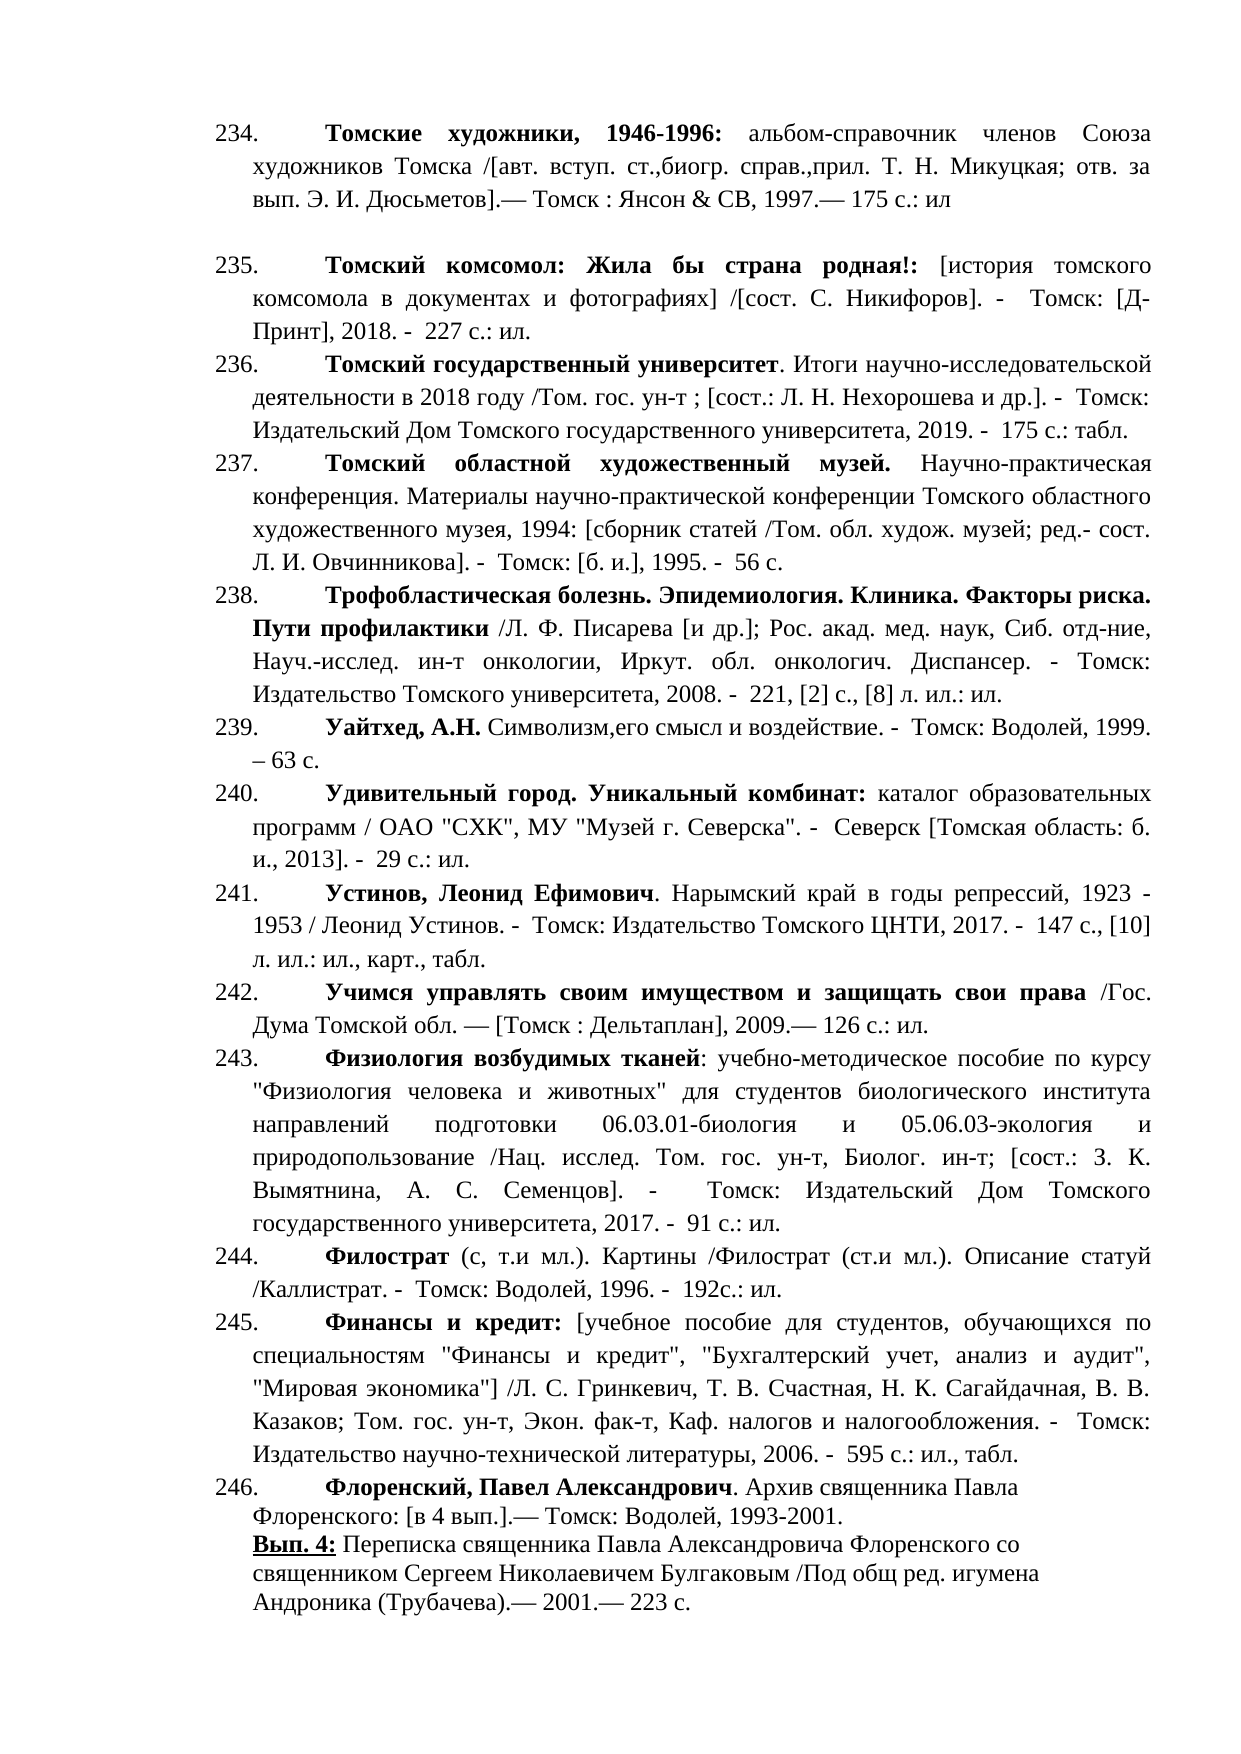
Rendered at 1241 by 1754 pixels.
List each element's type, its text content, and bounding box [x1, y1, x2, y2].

list Томский областной художественный музей. Научно-практическая конференция. Материалы научно-практической конференции Томского областного художественного музея, 1994: [сборник статей /Том. обл. худож. музей; ред.- сост. Л. И. Овчинникова]. - Томск: [б. и.], 1995. - 56 с. [215, 448, 1152, 576]
list Томский комсомол: Жила бы страна родная!: [история томского комсомола в документах и фотографиях] /[сост. С. Никифоров]. - Томск: [Д-Принт], 2018. - 227 с.: ил. [215, 250, 1152, 345]
list Томские художники, 1946-1996: альбом-справочник членов Союза художников Томска /[авт. вступ. ст.,биогр. справ.,прил. Т. Н. Микуцкая; отв. за вып. Э. И. Дюсьметов].— Томск : Янсон & СВ, 1997.— 175 с.: ил [215, 118, 1152, 213]
list Устинов, Леонид Ефимович. Нарымский край в годы репрессий, 1923 - 1953 / Леонид Устинов. - Томск: Издательство Томского ЦНТИ, 2017. - 147 с., [10] л. ил.: ил., карт., табл. [215, 878, 1152, 972]
list Уайтхед, А.Н. Символизм,его смысл и воздействие. - Томск: Водолей, 1999. – 63 с. [215, 712, 1152, 774]
list Флоренский, Павел Александрович. Архив священника Павла Флоренского: [в 4 вып.].— Томск: Водолей, 1993-2001. [215, 1472, 1152, 1529]
list Трофобластическая болезнь. Эпидемиология. Клиника. Факторы риска. Пути профилактики /Л. Ф. Писарева [и др.]; Рос. акад. мед. наук, Сиб. отд-ние, Науч.-исслед. ин-т онкологии, Иркут. обл. онкологич. Диспансер. - Томск: Издательство Томского университета, 2008. - 221, [2] с., [8] л. ил.: ил. [215, 580, 1152, 708]
list Томский государственный университет. Итоги научно-исследовательской деятельности в 2018 году /Том. гос. ун-т ; [сост.: Л. Н. Нехорошева и др.]. - Томск: Издательский Дом Томского государственного университета, 2019. - 175 с.: табл. [215, 349, 1152, 444]
list Учимся управлять своим имуществом и защищать свои права /Гос. Дума Томской обл. — [Томск : Дельтаплан], 2009.— 126 с.: ил. [215, 977, 1152, 1038]
list Вып. 4: Переписка священника Павла Александровича Флоренского со священником Сергеем Николаевичем Булгаковым /Под общ ред. игумена Андроника (Трубачева).— 2001.— 223 с. [252, 1529, 1152, 1616]
list Финансы и кредит: [учебное пособие для студентов, обучающихся по специальностям "Финансы и кредит", "Бухгалтерский учет, анализ и аудит", "Мировая экономика"] /Л. С. Гринкевич, Т. В. Счастная, Н. К. Сагайдачная, В. В. Казаков; Том. гос. ун-т, Экон. фак-т, Каф. налогов и налогообложения. - Томск: Издательство научно-технической литературы, 2006. - 595 с.: ил., табл. [215, 1307, 1152, 1468]
list Физиология возбудимых тканей: учебно-методическое пособие по курсу "Физиология человека и животных" для студентов биологического института направлений подготовки 06.03.01-биология и 05.06.03-экология и природопользование /Нац. исслед. Том. гос. ун-т, Биолог. ин-т; [сост.: З. К. Вымятнина, А. С. Семенцов]. - Томск: Издательский Дом Томского государственного университета, 2017. - 91 с.: ил. [215, 1043, 1152, 1237]
list Филострат (с, т.и мл.). Картины /Филострат (ст.и мл.). Описание статуй /Каллистрат. - Томск: Водолей, 1996. - 192с.: ил. [215, 1241, 1152, 1303]
list Удивительный город. Уникальный комбинат: каталог образовательных программ / ОАО "СХК", МУ "Музей г. Северска". - Северск [Томская область: б. и., 2013]. - 29 с.: ил. [215, 778, 1152, 873]
